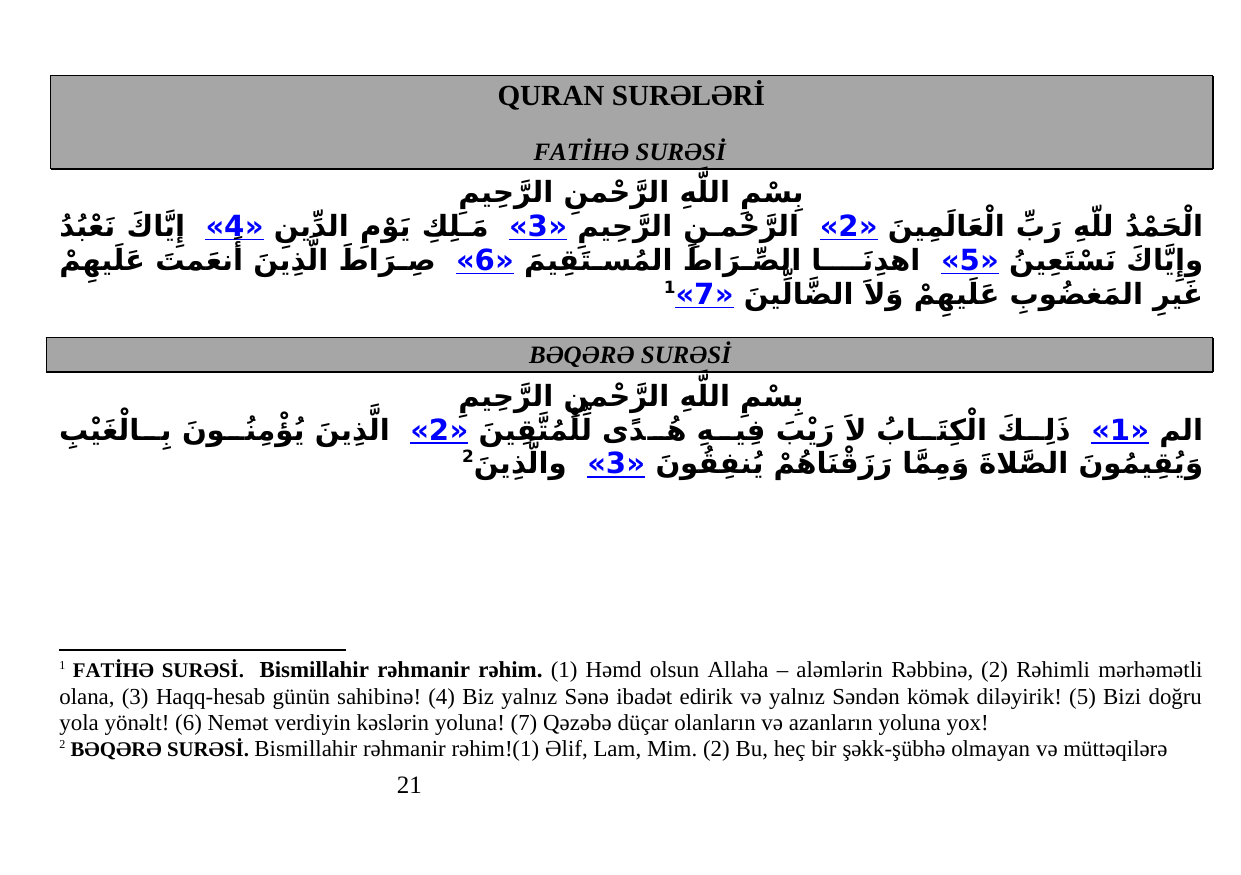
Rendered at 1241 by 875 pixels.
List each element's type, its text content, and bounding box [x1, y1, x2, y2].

text بِسْمِ اللَّهِ الرَّحْمنِ الرَّحِيمِ [59, 176, 1203, 210]
subtitle FATİHƏ SURƏSİ [51, 133, 1212, 168]
subtitle BƏQƏRƏ SURƏSİ [47, 338, 1212, 371]
text الْحَمْدُ للّهِ رَبِّ الْعَالَمِينَ «2» الرَّحْمـنِ الرَّحِيمِ «3» مَـلِكِ يَوْمِ الدِّينِ «4» إِيَّاكَ نَعْبُدُ وإِيَّاكَ نَسْتَعِينُ «5» اهدِنَــــا الصِّرَاطَ المُستَقِيمَ «6» صِرَاطَ الَّذِينَ أَنعَمتَ عَلَيهِمْ غَيرِ المَغضُوبِ عَلَيهِمْ وَلاَ الضَّالِّينَ «7» [59, 210, 1203, 312]
text الم «1» ذَلِكَ الْكِتَابُ لاَ رَيْبَ فِيهِ هُدًى لِّلْمُتَّقِينَ «2» الَّذِينَ يُؤْمِنُونَ بِالْغَيْبِ وَيُقِيمُونَ الصَّلاةَ وَمِمَّا رَزَقْنَاهُمْ يُنفِقُونَ «3» والَّذِينَ [59, 413, 1203, 481]
subtitle QURAN SURƏLƏRİ [51, 76, 1212, 112]
text بِسْمِ اللَّهِ الرَّحْمنِ الرَّحِيمِ [59, 379, 1203, 413]
